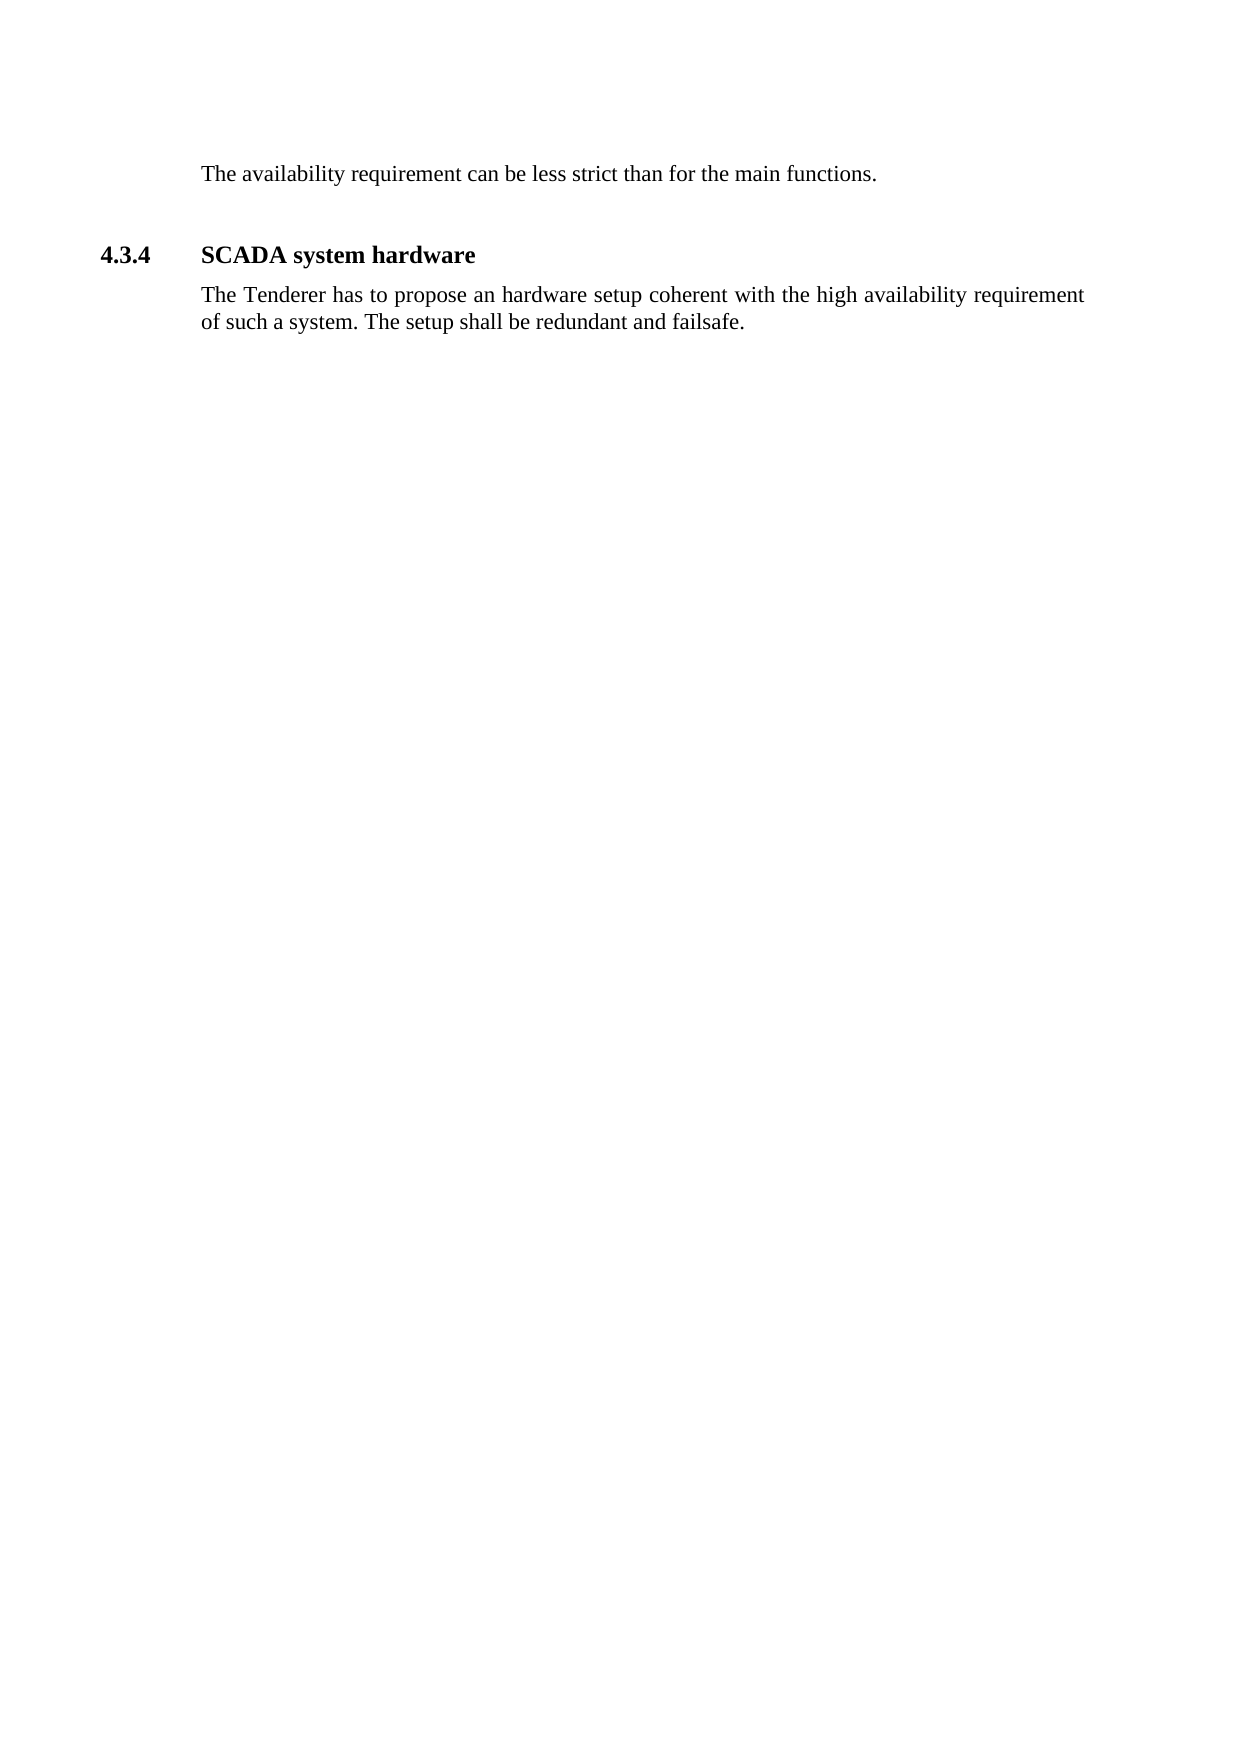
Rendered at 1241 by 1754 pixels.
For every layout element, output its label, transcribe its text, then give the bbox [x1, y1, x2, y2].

list SCADA system hardware [100, 240, 1087, 269]
text The Tenderer has to propose an hardware setup coherent with the high availability requirement of such a system. The setup shall be redundant and failsafe. [201, 282, 1087, 334]
text The availability requirement can be less strict than for the main functions. [201, 160, 1087, 186]
